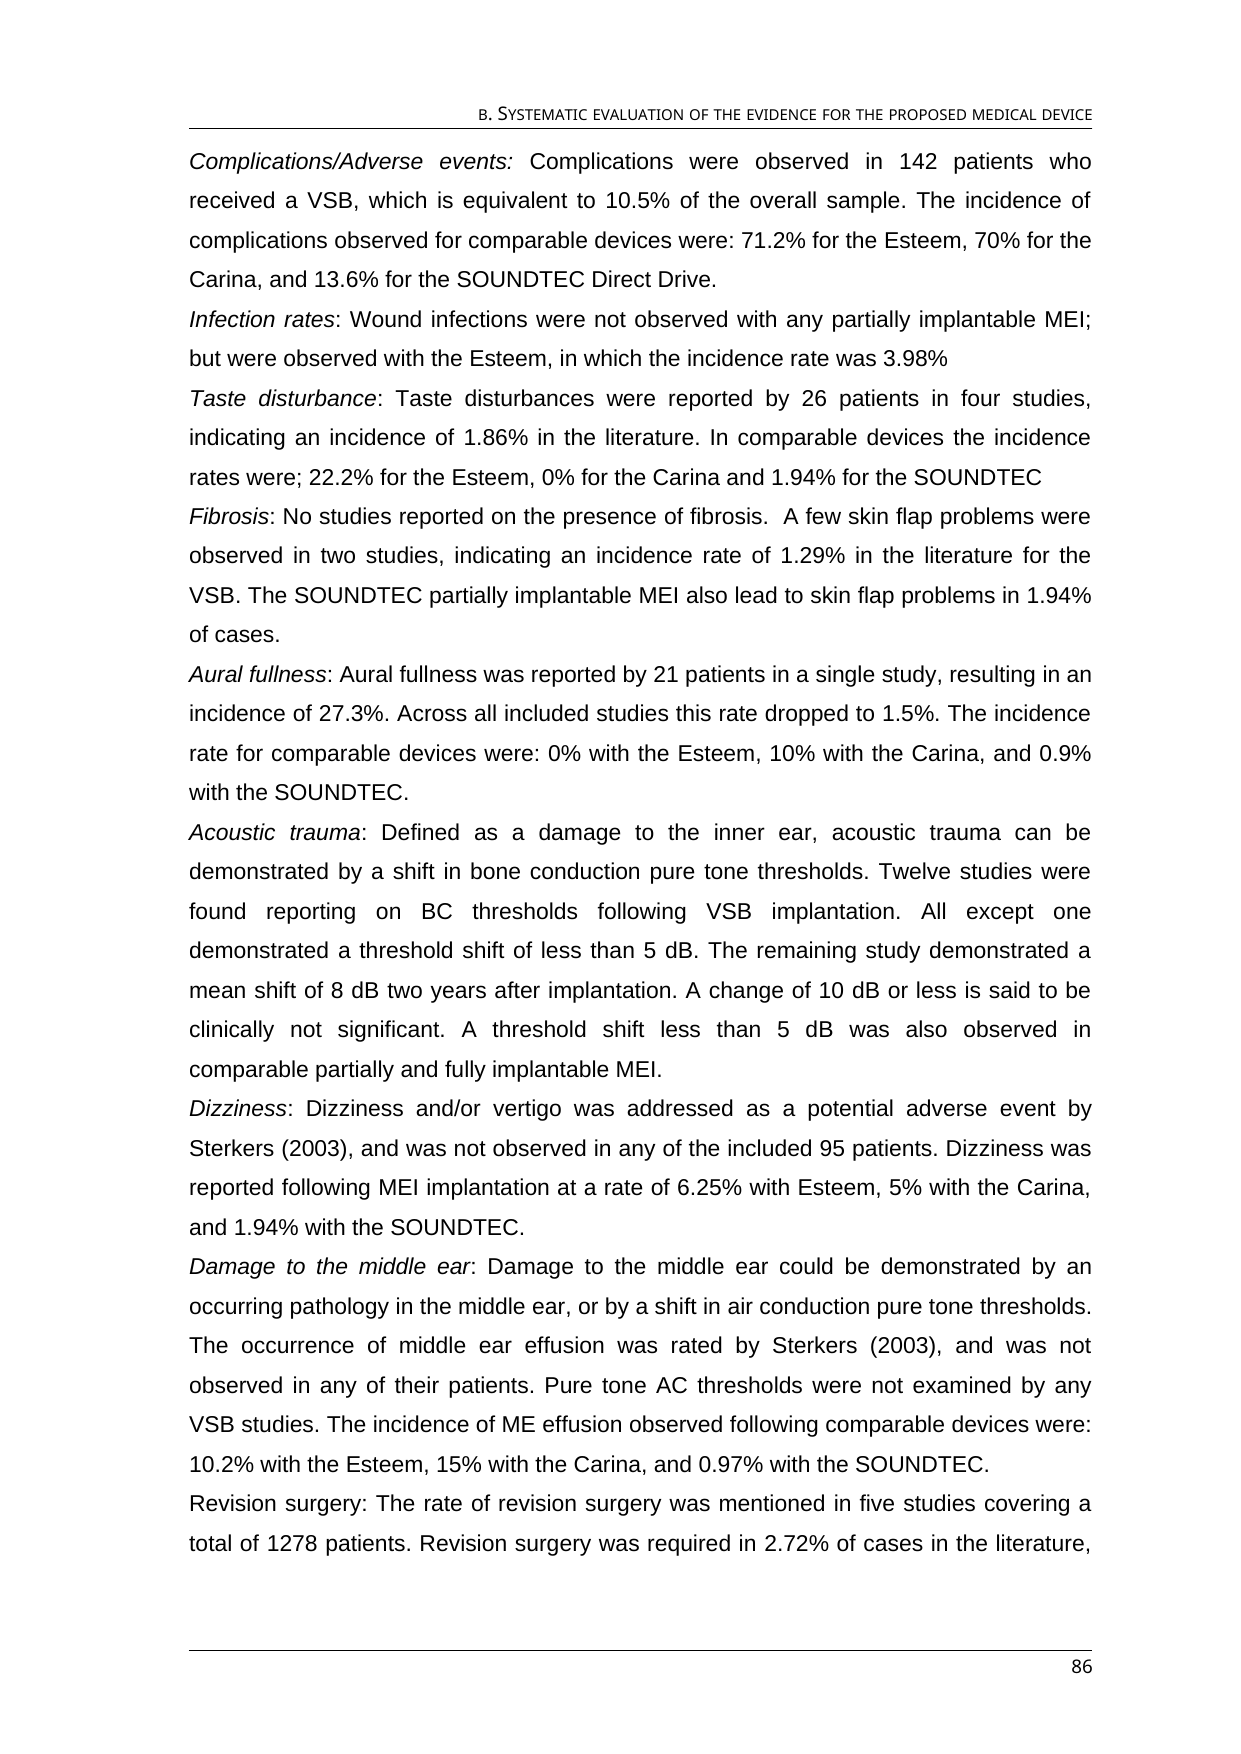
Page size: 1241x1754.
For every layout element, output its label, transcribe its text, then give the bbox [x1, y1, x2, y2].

text Infection rates: Wound infections were not observed with any partially implantable MEI; but were observed with the Esteem, in which the incidence rate was 3.98% [189, 306, 1092, 371]
text Taste disturbance: Taste disturbances were reported by 26 patients in four studies, indicating an incidence of 1.86% in the literature. In comparable devices the incidence rates were; 22.2% for the Esteem, 0% for the Carina and 1.94% for the SOUNDTEC [189, 384, 1092, 490]
text Aural fullness: Aural fullness was reported by 21 patients in a single study, resulting in an incidence of 27.3%. Across all included studies this rate dropped to 1.5%. The incidence rate for comparable devices were: 0% with the Esteem, 10% with the Carina, and 0.9% with the SOUNDTEC. [189, 661, 1092, 806]
text Acoustic trauma: Defined as a damage to the inner ear, acoustic trauma can be demonstrated by a shift in bone conduction pure tone thresholds. Twelve studies were found reporting on BC thresholds following VSB implantation. All except one demonstrated a threshold shift of less than 5 dB. The remaining study demonstrated a mean shift of 8 dB two years after implantation. A change of 10 dB or less is said to be clinically not significant. A threshold shift less than 5 dB was also observed in comparable partially and fully implantable MEI. [189, 819, 1092, 1082]
text Complications/Adverse events: Complications were observed in 142 patients who received a VSB, which is equivalent to 10.5% of the overall sample. The incidence of complications observed for comparable devices were: 71.2% for the Esteem, 70% for the Carina, and 13.6% for the SOUNDTEC Direct Drive. [189, 148, 1092, 292]
text Fibrosis: No studies reported on the presence of fibrosis. A few skin flap problems were observed in two studies, indicating an incidence rate of 1.29% in the literature for the VSB. The SOUNDTEC partially implantable MEI also lead to skin flap problems in 1.94% of cases. [189, 503, 1092, 648]
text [189, 1490, 1092, 1556]
text Damage to the middle ear: Damage to the middle ear could be demonstrated by an occurring pathology in the middle ear, or by a shift in air conduction pure tone thresholds. The occurrence of middle ear effusion was rated by Sterkers (2003), and was not observed in any of their patients. Pure tone AC thresholds were not examined by any VSB studies. The incidence of ME effusion observed following comparable devices were: 10.2% with the Esteem, 15% with the Carina, and 0.97% with the SOUNDTEC. [189, 1253, 1092, 1477]
text Dizziness: Dizziness and/or vertigo was addressed as a potential adverse event by Sterkers (2003), and was not observed in any of the included 95 patients. Dizziness was reported following MEI implantation at a rate of 6.25% with Esteem, 5% with the Carina, and 1.94% with the SOUNDTEC. [189, 1095, 1092, 1240]
